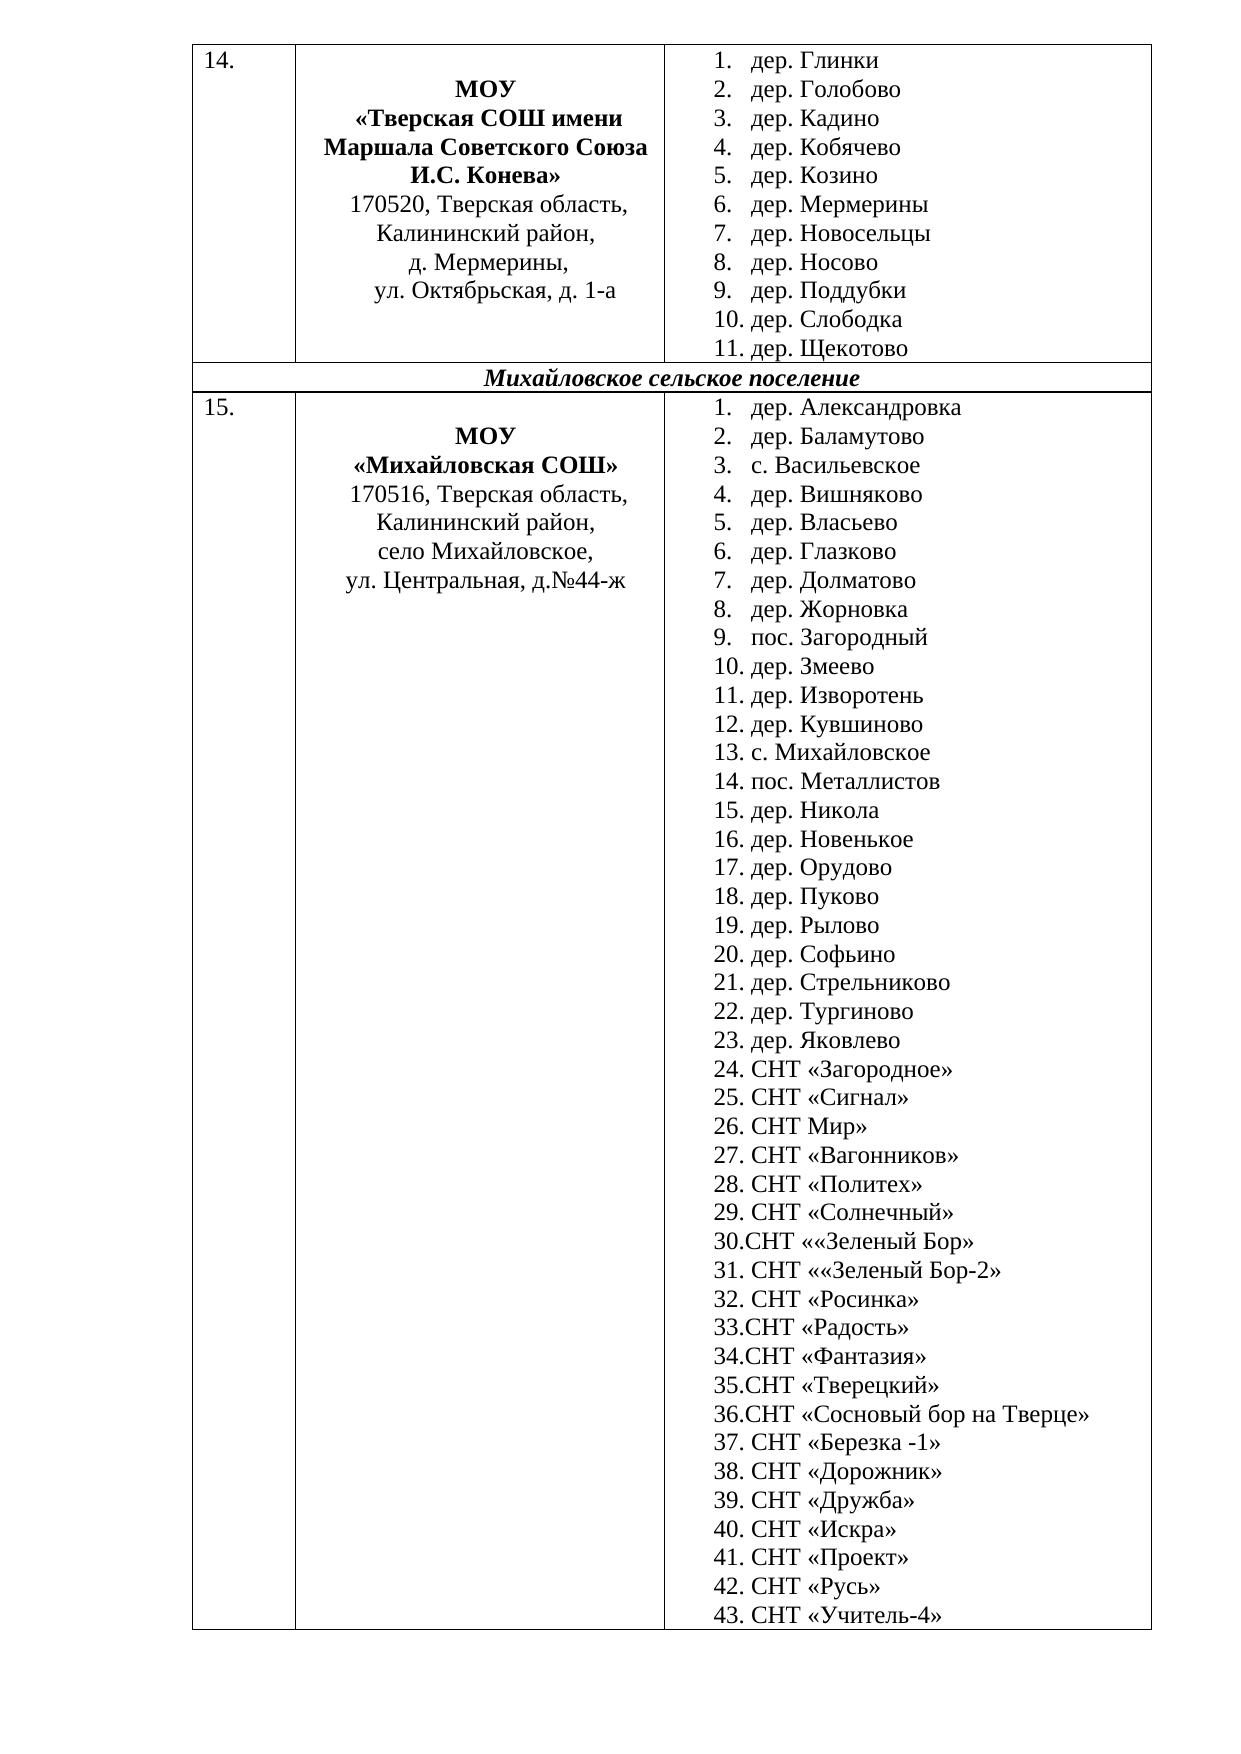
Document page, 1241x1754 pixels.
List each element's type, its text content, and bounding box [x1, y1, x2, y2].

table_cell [665, 393, 1151, 1629]
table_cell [296, 393, 664, 1629]
table_cell МОУ «Тверская СОШ имени Маршала Советского Союза И.С. Конева» 170520, Тверская область, Калининский район, д. Мермерины, ул. Октябрьская, д. 1-а [296, 45, 664, 362]
table_cell 15. [193, 393, 295, 1629]
table_cell 14. [193, 45, 295, 362]
table_cell Михайловское сельское поселение [193, 363, 1151, 391]
table_cell дер. Глинки дер. Голобово дер. Кадино дер. Кобячево дер. Козино дер. Мермерины дер. Новосельцы дер. Носово дер. Поддубки дер. Слободка дер. Щекотово [665, 45, 1151, 362]
